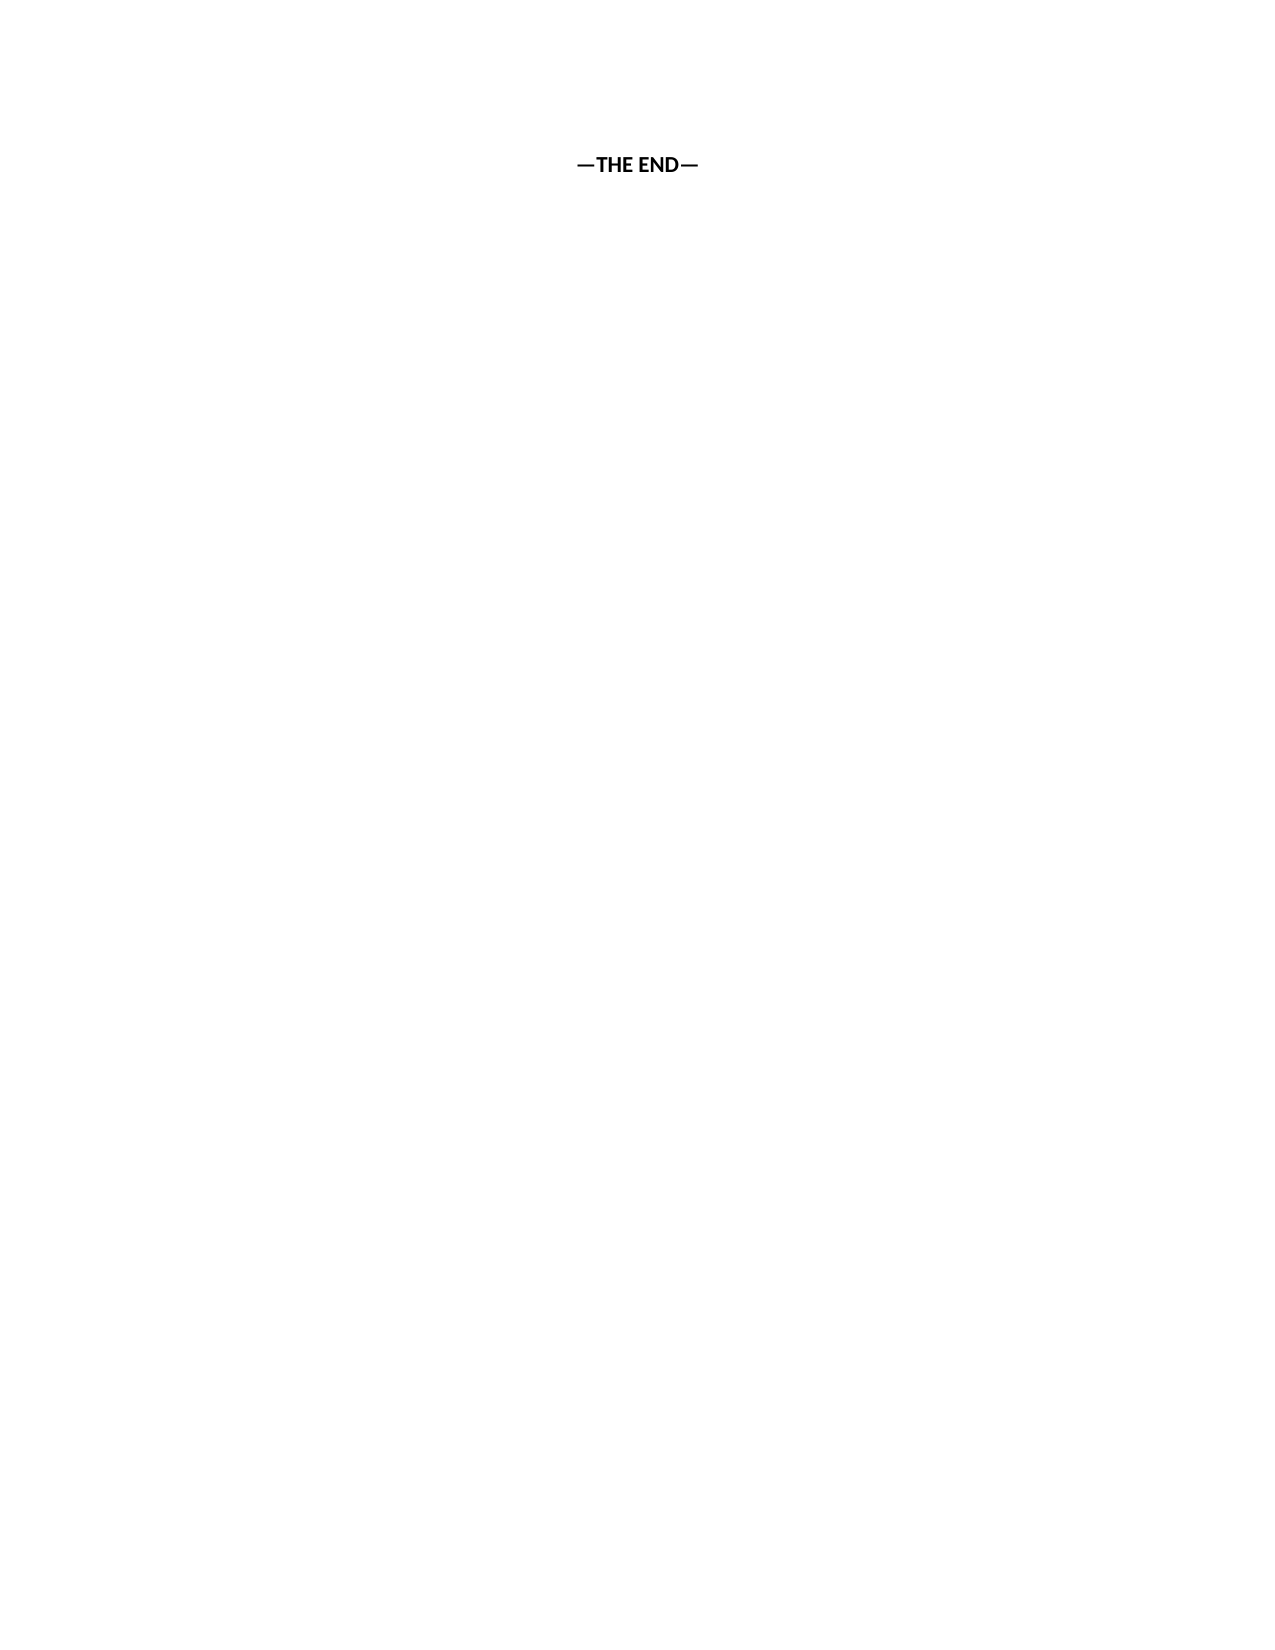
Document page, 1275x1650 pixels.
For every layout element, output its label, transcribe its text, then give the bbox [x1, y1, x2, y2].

text —THE END— [150, 150, 1125, 178]
